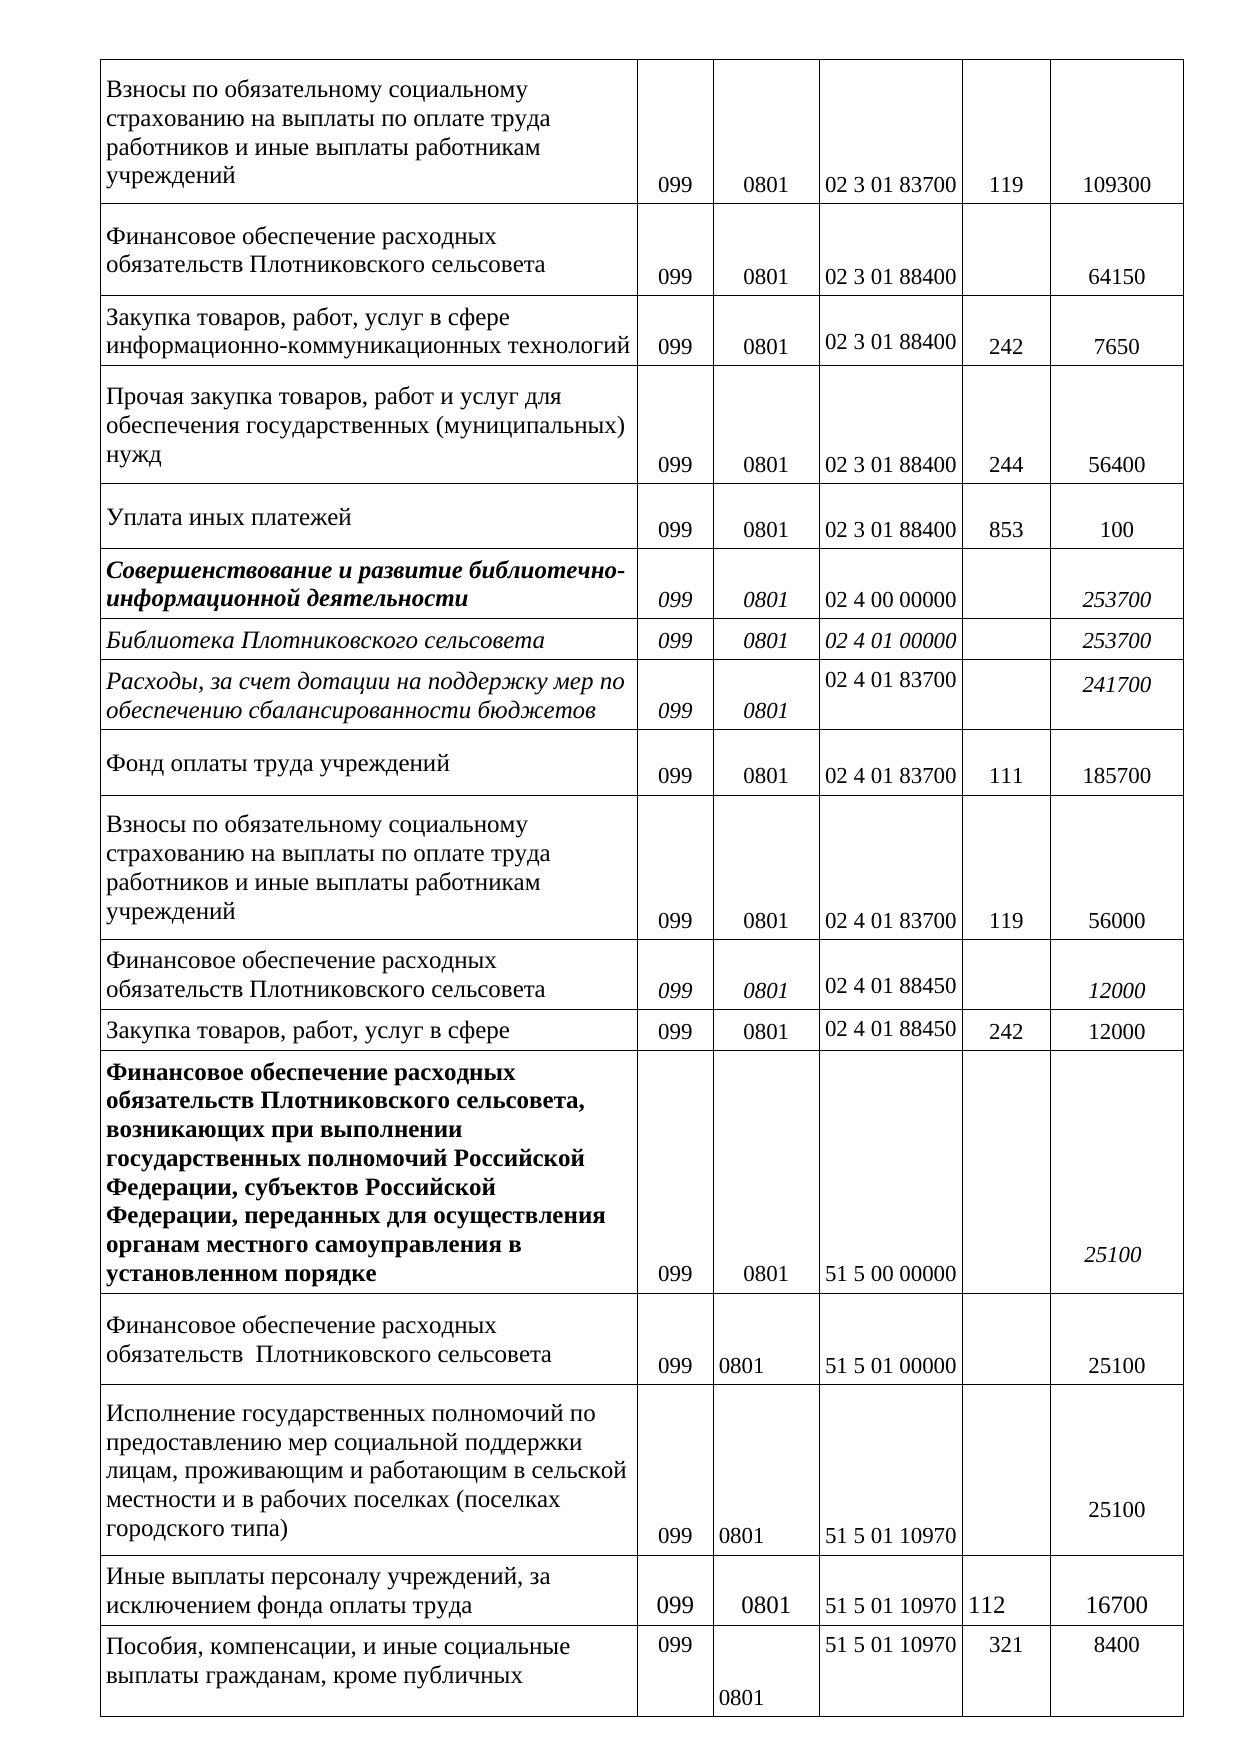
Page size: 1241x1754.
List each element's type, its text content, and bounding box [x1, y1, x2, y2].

table_cell Иные выплаты персоналу учреждений, за исключением фонда оплаты труда [101, 1556, 637, 1625]
table_cell 119 [963, 796, 1050, 939]
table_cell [101, 1626, 637, 1716]
table_cell 0801 [714, 1385, 819, 1555]
table_cell 241700 [1051, 660, 1183, 729]
table_cell [963, 1051, 1050, 1292]
table_cell 0801 [714, 296, 819, 365]
table_cell 25100 [1051, 1051, 1183, 1292]
table_cell 02 3 01 88400 [820, 366, 962, 483]
table_cell 099 [638, 484, 713, 548]
table_cell 099 [638, 619, 713, 659]
table_cell 02 4 01 88450 [820, 940, 962, 1009]
table_cell 099 [638, 296, 713, 365]
table_cell 099 [638, 549, 713, 618]
table_cell 02 4 01 88450 [820, 1010, 962, 1050]
table_cell 02 3 01 88400 [820, 204, 962, 295]
table_cell 242 [963, 296, 1050, 365]
table_cell 02 4 01 83700 [820, 730, 962, 794]
table_cell 321 [963, 1626, 1050, 1716]
table_cell 0801 [714, 796, 819, 939]
table_cell 853 [963, 484, 1050, 548]
table_cell 253700 [1051, 619, 1183, 659]
table_cell 51 5 01 00000 [820, 1294, 962, 1384]
table_cell 02 4 01 83700 [820, 796, 962, 939]
table_cell Закупка товаров, работ, услуг в сфере информационно-коммуникационных технологий [101, 296, 637, 365]
table_cell 0801 [714, 484, 819, 548]
table_cell 099 [638, 1626, 713, 1716]
table_cell Финансовое обеспечение расходных обязательств Плотниковского сельсовета, возникающих при выполнении государственных полномочий Российской Федерации, субъектов Российской Федерации, переданных для осуществления органам местного самоуправления в установленном порядке [101, 1051, 637, 1292]
table_cell 099 [638, 1010, 713, 1050]
table_cell 0801 [714, 366, 819, 483]
table_cell 099 [638, 204, 713, 295]
table_cell 51 5 01 10970 [820, 1385, 962, 1555]
table_cell [963, 619, 1050, 659]
table_cell Расходы, за счет дотации на поддержку мер по обеспечению сбалансированности бюджетов [101, 660, 637, 729]
table_cell 0801 [714, 660, 819, 729]
table_cell 0801 [714, 1626, 819, 1716]
table_cell 8400 [1051, 1626, 1183, 1716]
table_cell 099 [638, 660, 713, 729]
table_cell 109300 [1051, 60, 1183, 203]
table_cell 02 3 01 88400 [820, 296, 962, 365]
table_cell Взносы по обязательному социальному страхованию на выплаты по оплате труда работников и иные выплаты работникам учреждений [101, 796, 637, 939]
table_cell 099 [638, 60, 713, 203]
table_cell 56000 [1051, 796, 1183, 939]
table_cell 25100 [1051, 1294, 1183, 1384]
table_cell 099 [638, 796, 713, 939]
table_cell 51 5 01 10970 [820, 1556, 962, 1625]
table_cell Уплата иных платежей [101, 484, 637, 548]
table_cell 0801 [714, 940, 819, 1009]
table_cell [963, 1294, 1050, 1384]
table_cell 099 [638, 366, 713, 483]
table_cell 0801 [714, 730, 819, 794]
table_cell 185700 [1051, 730, 1183, 794]
table_cell 099 [638, 1556, 713, 1625]
table_cell 02 4 01 83700 [820, 660, 962, 729]
table_cell [963, 660, 1050, 729]
table_cell 0801 [714, 549, 819, 618]
table_cell Фонд оплаты труда учреждений [101, 730, 637, 794]
table_cell Совершенствование и развитие библиотечно-информационной деятельности [101, 549, 637, 618]
table_cell 244 [963, 366, 1050, 483]
table_cell 0801 [714, 1556, 819, 1625]
table_cell 02 3 01 83700 [820, 60, 962, 203]
table_cell 099 [638, 1294, 713, 1384]
table_cell Исполнение государственных полномочий по предоставлению мер социальной поддержки лицам, проживающим и работающим в сельской местности и в рабочих поселках (поселках городского типа) [101, 1385, 637, 1555]
table_cell 02 4 01 00000 [820, 619, 962, 659]
table_cell 099 [638, 1385, 713, 1555]
table_cell 242 [963, 1010, 1050, 1050]
table_cell 12000 [1051, 1010, 1183, 1050]
table_cell [963, 1385, 1050, 1555]
table_cell [963, 940, 1050, 1009]
table_cell 112 [963, 1556, 1050, 1625]
table_cell Закупка товаров, работ, услуг в сфере [101, 1010, 637, 1050]
table_cell 0801 [714, 1294, 819, 1384]
table_cell 0801 [714, 619, 819, 659]
table_cell 100 [1051, 484, 1183, 548]
table_cell 64150 [1051, 204, 1183, 295]
table_cell 0801 [714, 1010, 819, 1050]
table_cell [963, 549, 1050, 618]
table_cell 7650 [1051, 296, 1183, 365]
table_cell 0801 [714, 204, 819, 295]
table_cell 119 [963, 60, 1050, 203]
table_cell Финансовое обеспечение расходных обязательств Плотниковского сельсовета [101, 204, 637, 295]
table_cell Финансовое обеспечение расходных обязательств Плотниковского сельсовета [101, 1294, 637, 1384]
table_cell Прочая закупка товаров, работ и услуг для обеспечения государственных (муниципальных) нужд [101, 366, 637, 483]
table_cell 25100 [1051, 1385, 1183, 1555]
table_cell 56400 [1051, 366, 1183, 483]
table_cell [963, 204, 1050, 295]
table_cell Взносы по обязательному социальному страхованию на выплаты по оплате труда работников и иные выплаты работникам учреждений [101, 60, 637, 203]
table_cell 02 4 00 00000 [820, 549, 962, 618]
table_cell 02 3 01 88400 [820, 484, 962, 548]
table_cell 12000 [1051, 940, 1183, 1009]
table_cell 099 [638, 940, 713, 1009]
table_cell 099 [638, 730, 713, 794]
table_cell 111 [963, 730, 1050, 794]
table_cell Финансовое обеспечение расходных обязательств Плотниковского сельсовета [101, 940, 637, 1009]
table_cell 51 5 01 10970 [820, 1626, 962, 1716]
table_cell 0801 [714, 1051, 819, 1292]
table_cell 0801 [714, 60, 819, 203]
table_cell Библиотека Плотниковского сельсовета [101, 619, 637, 659]
table_cell 253700 [1051, 549, 1183, 618]
table_cell 16700 [1051, 1556, 1183, 1625]
table_cell 51 5 00 00000 [820, 1051, 962, 1292]
table_cell 099 [638, 1051, 713, 1292]
